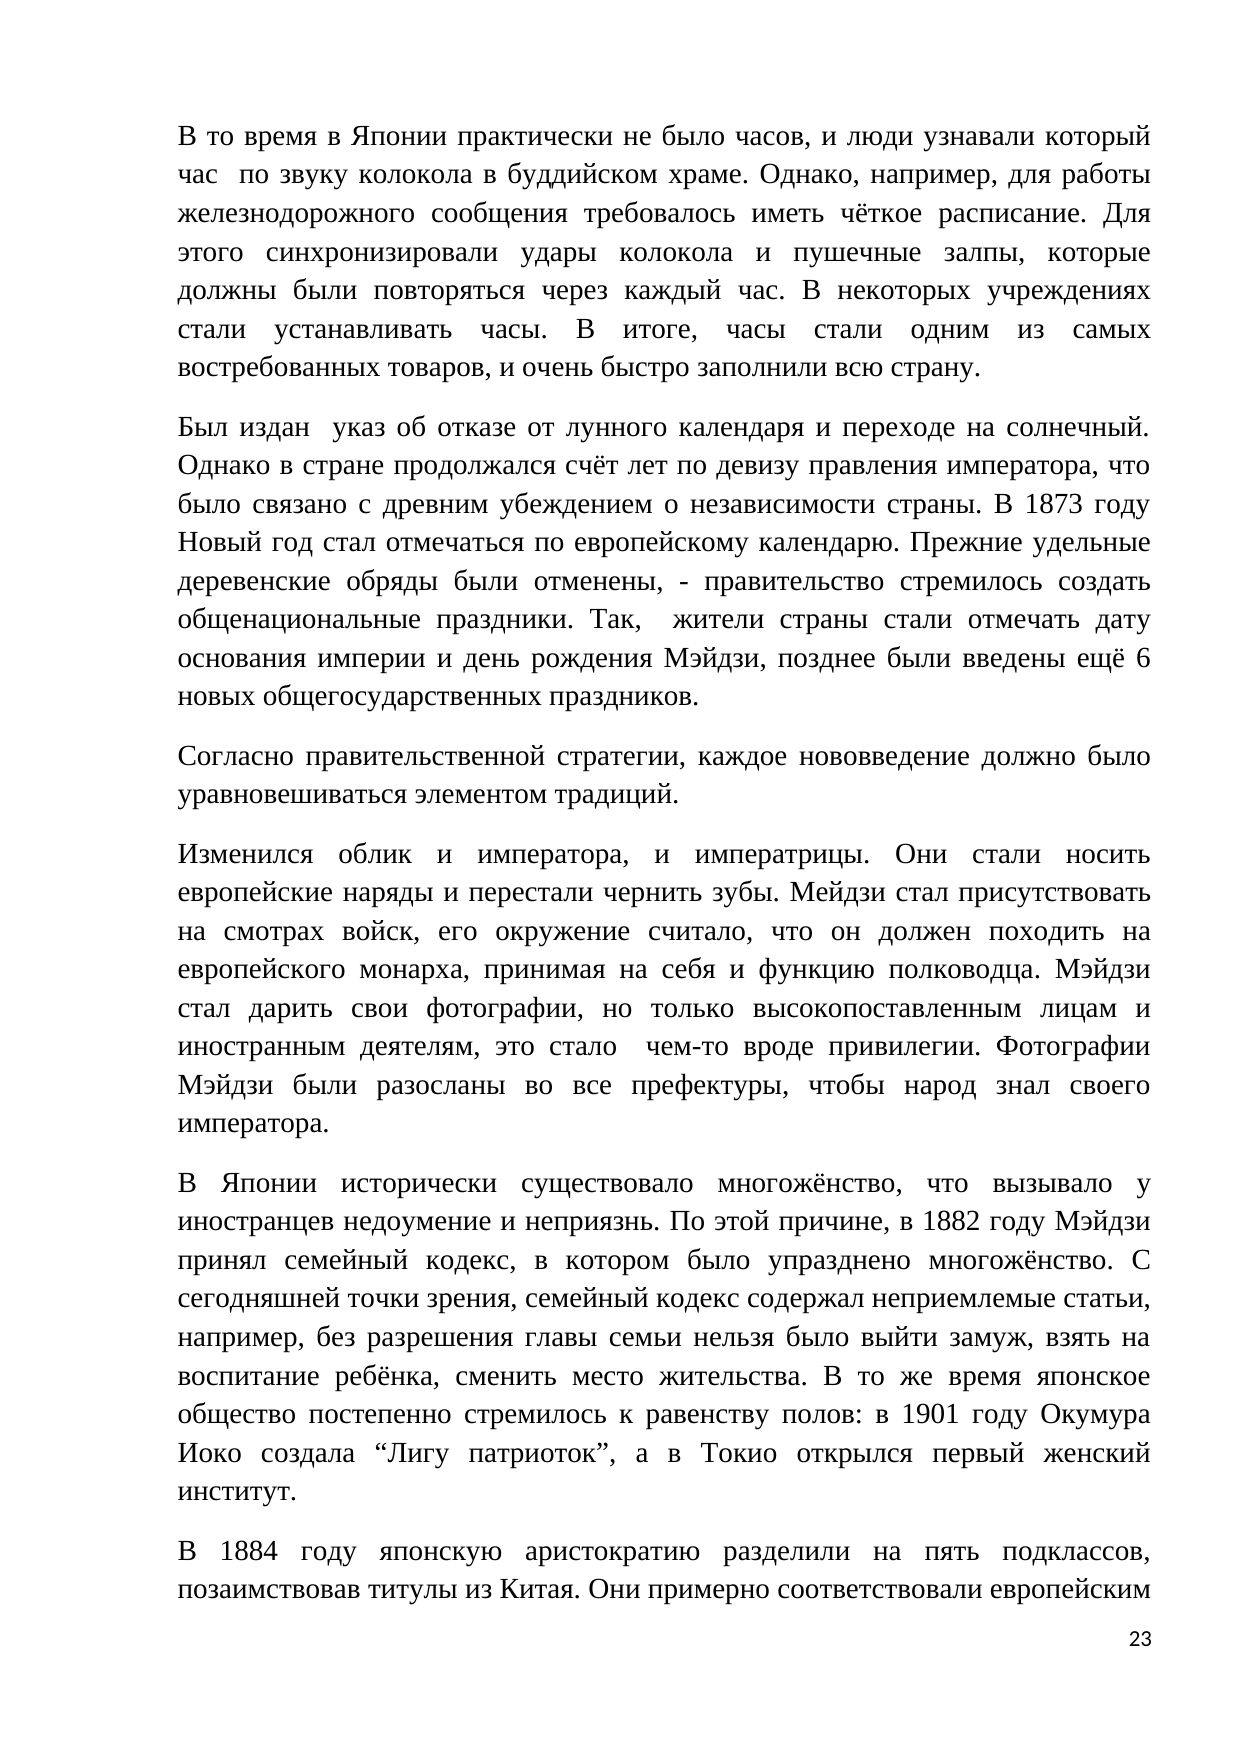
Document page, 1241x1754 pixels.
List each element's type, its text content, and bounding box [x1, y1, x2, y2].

text Согласно правительственной стратегии, каждое нововведение должно было уравновешиваться элементом традиций. [177, 738, 1152, 810]
text В Японии исторически существовало многожёнство, что вызывало у иностранцев недоумение и неприязнь. По этой причине, в 1882 году Мэйдзи принял семейный кодекс, в котором было упразднено многожёнство. С сегодняшней точки зрения, семейный кодекс содержал неприемлемые статьи, например, без разрешения главы семьи нельзя было выйти замуж, взять на воспитание ребёнка, сменить место жительства. В то же время японское общество постепенно стремилось к равенству полов: в 1901 году Окумура Иоко создала “Лигу патриоток”, а в Токио открылся первый женский институт. [177, 1165, 1152, 1507]
text Изменился облик и императора, и императрицы. Они стали носить европейские наряды и перестали чернить зубы. Мейдзи стал присутствовать на смотрах войск, его окружение считало, что он должен походить на европейского монарха, принимая на себя и функцию полководца. Мэйдзи стал дарить свои фотографии, но только высокопоставленным лицам и иностранным деятелям, это стало чем-то вроде привилегии. Фотографии Мэйдзи были разосланы во все префектуры, чтобы народ знал своего императора. [177, 836, 1152, 1139]
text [177, 1533, 1152, 1605]
text Был издан указ об отказе от лунного календаря и переходе на солнечный. Однако в стране продолжался счёт лет по девизу правления императора, что было связано с древним убеждением о независимости страны. В 1873 году Новый год стал отмечаться по европейскому календарю. Прежние удельные деревенские обряды были отменены, - правительство стремилось создать общенациональные праздники. Так, жители страны стали отмечать дату основания империи и день рождения Мэйдзи, позднее были введены ещё 6 новых общегосударственных праздников. [177, 409, 1152, 712]
text В то время в Японии практически не было часов, и люди узнавали который час по звуку колокола в буддийском храме. Однако, например, для работы железнодорожного сообщения требовалось иметь чёткое расписание. Для этого синхронизировали удары колокола и пушечные залпы, которые должны были повторяться через каждый час. В некоторых учреждениях стали устанавливать часы. В итоге, часы стали одним из самых востребованных товаров, и очень быстро заполнили всю страну. [177, 118, 1152, 383]
